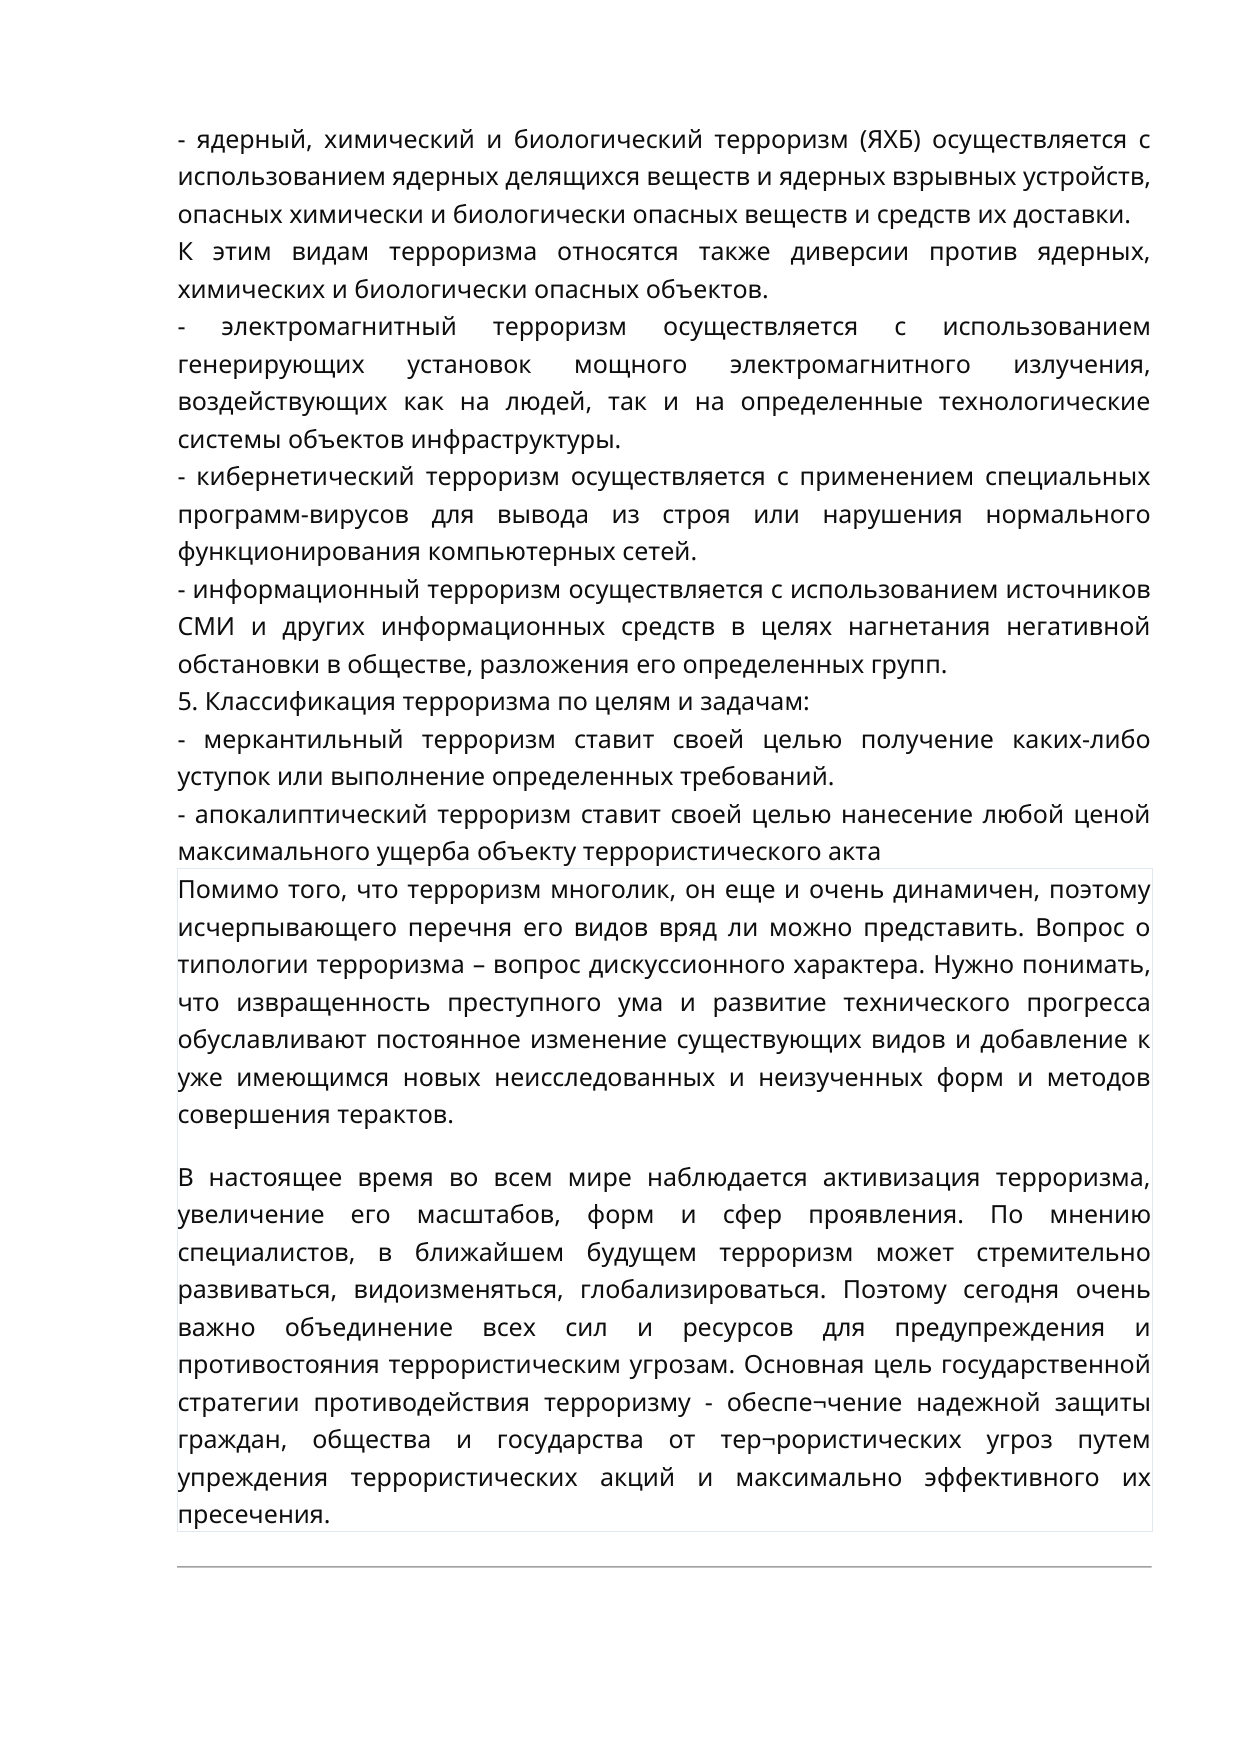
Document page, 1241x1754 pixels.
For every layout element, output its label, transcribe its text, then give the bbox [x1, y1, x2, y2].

text Помимо того, что терроризм многолик, он еще и очень динамичен, поэтому исчерпывающего перечня его видов вряд ли можно представить. Вопрос о типологии терроризма – вопрос дискуссионного характера. Нужно понимать, что извращенность преступного ума и развитие технического прогресса обуславливают постоянное изменение существующих видов и добавление к уже имеющимся новых неисследованных и неизученных форм и методов совершения терактов. [178, 869, 1152, 1131]
text - апокалиптический терроризм ставит своей целью нанесение любой ценой максимального ущерба объекту террористического акта [177, 793, 1152, 868]
text К этим видам терроризма относятся также диверсии против ядерных, химических и биологически опасных объектов. [177, 231, 1152, 306]
text - кибернетический терроризм осуществляется с применением специальных программ-вирусов для вывода из строя или нарушения нормального функционирования компьютерных сетей. [177, 456, 1152, 568]
text 5. Классификация терроризма по целям и задачам: [177, 681, 1152, 718]
text - меркантильный терроризм ставит своей целью получение каких-либо уступок или выполнение определенных требований. [177, 718, 1152, 793]
text - ядерный, химический и биологический терроризм (ЯХБ) осуществляется с использованием ядерных делящихся веществ и ядерных взрывных устройств, опасных химически и биологически опасных веществ и средств их доставки. [177, 118, 1152, 231]
text В настоящее время во всем мире наблюдается активизация терроризма, увеличение его масштабов, форм и сфер проявления. По мнению специалистов, в ближайшем будущем терроризм может стремительно развиваться, видоизменяться, глобализироваться. Поэтому сегодня очень важно объединение всех сил и ресурсов для предупреждения и противостояния террористическим угрозам. Основная цель государственной стратегии противодействия терроризму - обеспе¬чение надежной защиты граждан, общества и государства от тер¬рористических угроз путем упреждения террористических акций и максимально эффективного их пресечения. [178, 1156, 1152, 1531]
text - электромагнитный терроризм осуществляется с использованием генерирующих установок мощного электромагнитного излучения, воздействующих как на людей, так и на определенные технологические системы объектов инфраструктуры. [177, 306, 1152, 456]
text - информационный терроризм осуществляется с использованием источников СМИ и других информационных средств в целях нагнетания негативной обстановки в обществе, разложения его определенных групп. [177, 568, 1152, 681]
